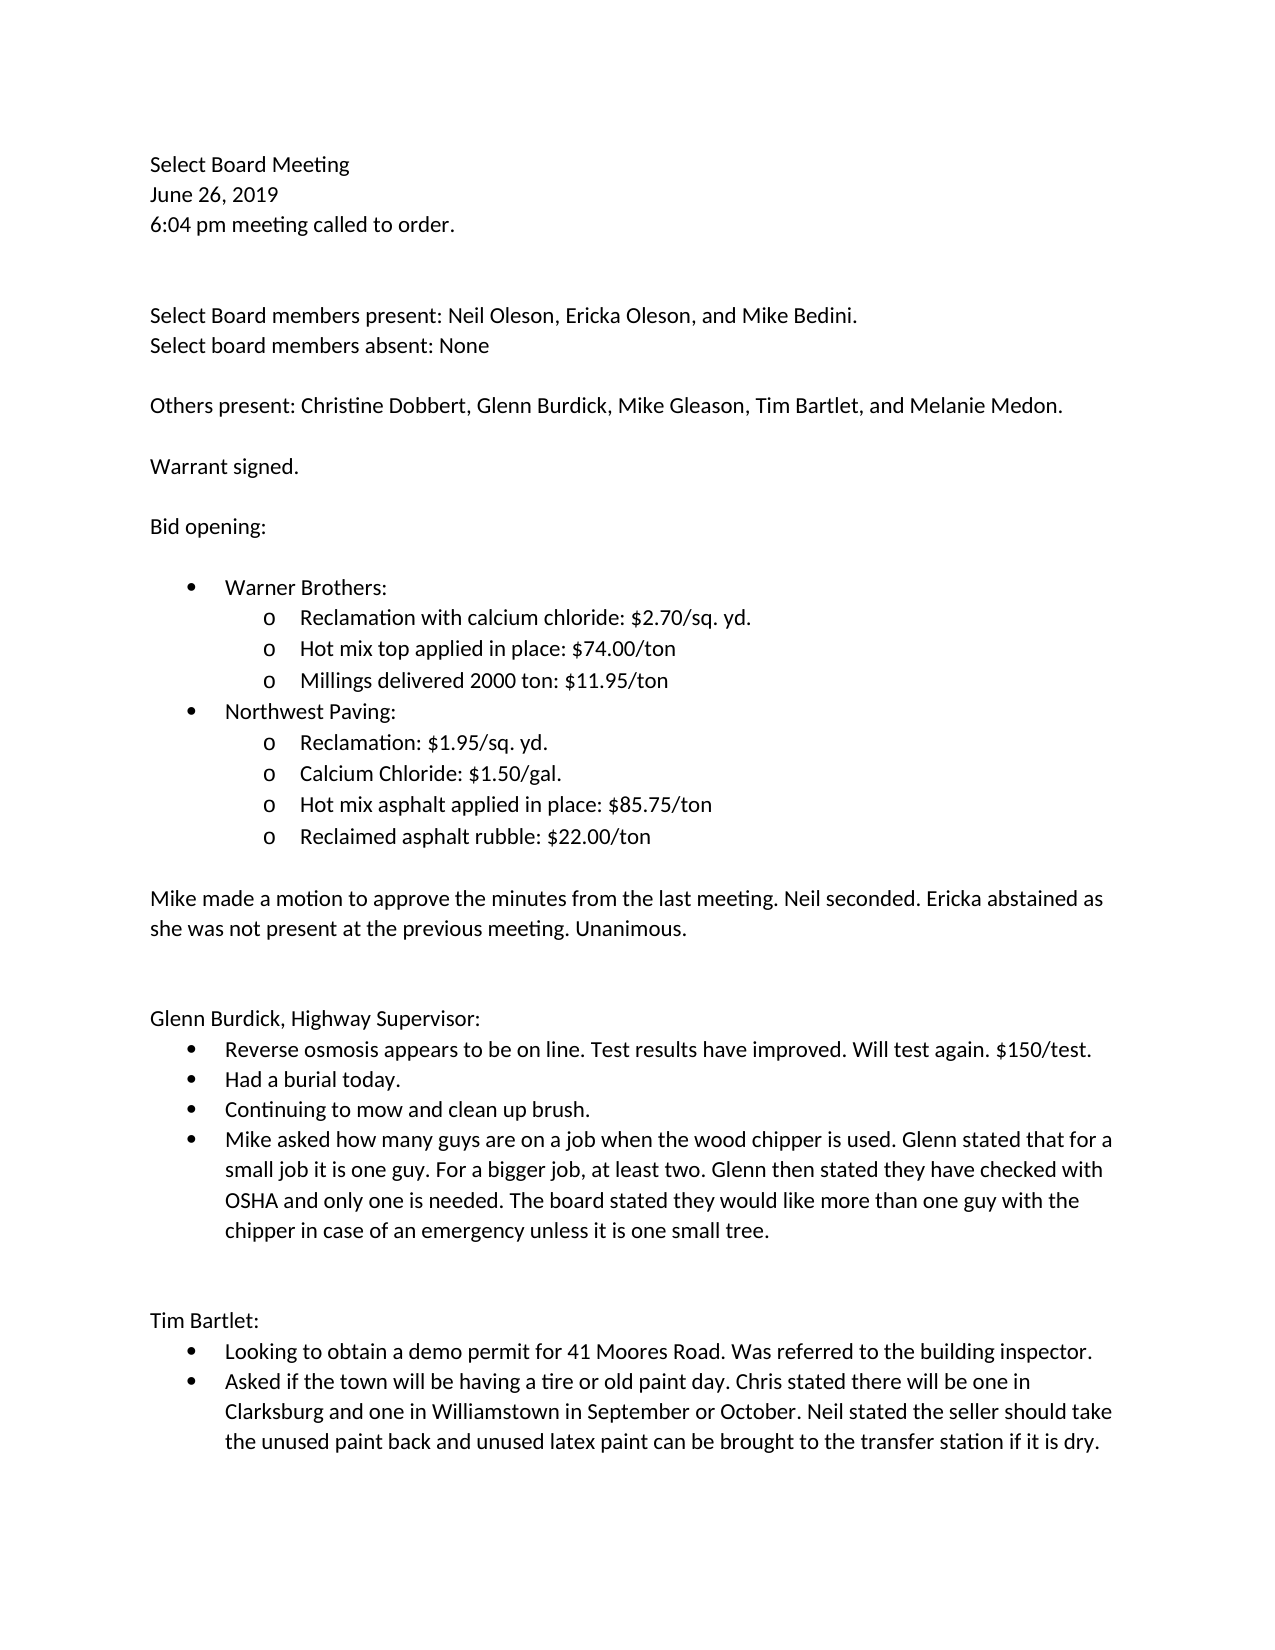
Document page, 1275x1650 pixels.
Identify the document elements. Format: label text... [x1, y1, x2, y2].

text Select Board members present: Neil Oleson, Ericka Oleson, and Mike Bedini. [150, 301, 1125, 329]
list Reclamation with calcium chloride: $2.70/sq. yd. [262, 603, 1125, 632]
list Hot mix asphalt applied in place: $85.75/ton [262, 791, 1125, 820]
list Northwest Paving: [187, 697, 1125, 726]
list Had a burial today. [187, 1065, 1125, 1093]
text Glenn Burdick, Highway Supervisor: [150, 1004, 1125, 1033]
list Continuing to mow and clean up brush. [187, 1095, 1125, 1123]
text Select Board Meeting [150, 150, 1125, 178]
list Asked if the town will be having a tire or old paint day. Chris stated there will be one in Clarksburg and one in Williamstown in September or October. Neil stated the seller should take the unused paint back and unused latex paint can be brought to the transfer station if it is dry. [187, 1367, 1125, 1456]
list Reverse osmosis appears to be on line. Test results have improved. Will test again. $150/test. [187, 1035, 1125, 1063]
text 6:04 pm meeting called to order. [150, 210, 1125, 238]
list Hot mix top applied in place: $74.00/ton [262, 634, 1125, 664]
list Calcium Chloride: $1.50/gal. [262, 759, 1125, 788]
text Others present: Christine Dobbert, Glenn Burdick, Mike Gleason, Tim Bartlet, and Melanie Medon. [150, 392, 1125, 420]
text Tim Bartlet: [150, 1307, 1125, 1335]
list Mike asked how many guys are on a job when the wood chipper is used. Glenn stated that for a small job it is one guy. For a bigger job, at least two. Glenn then stated they have checked with OSHA and only one is needed. The board stated they would like more than one guy with the chipper in case of an emergency unless it is one small tree. [187, 1125, 1125, 1244]
list Looking to obtain a demo permit for 41 Moores Road. Was referred to the building inspector. [187, 1337, 1125, 1365]
list Reclamation: $1.95/sq. yd. [262, 728, 1125, 757]
list Warner Brothers: [187, 573, 1125, 601]
text Bid opening: [150, 512, 1125, 541]
text June 26, 2019 [150, 180, 1125, 208]
list Reclaimed asphalt rubble: $22.00/ton [262, 822, 1125, 851]
text Mike made a motion to approve the minutes from the last meeting. Neil seconded. Ericka abstained as she was not present at the previous meeting. Unanimous. [150, 884, 1125, 942]
text Warrant signed. [150, 452, 1125, 480]
list Millings delivered 2000 ton: $11.95/ton [262, 666, 1125, 695]
text Select board members absent: None [150, 331, 1125, 359]
